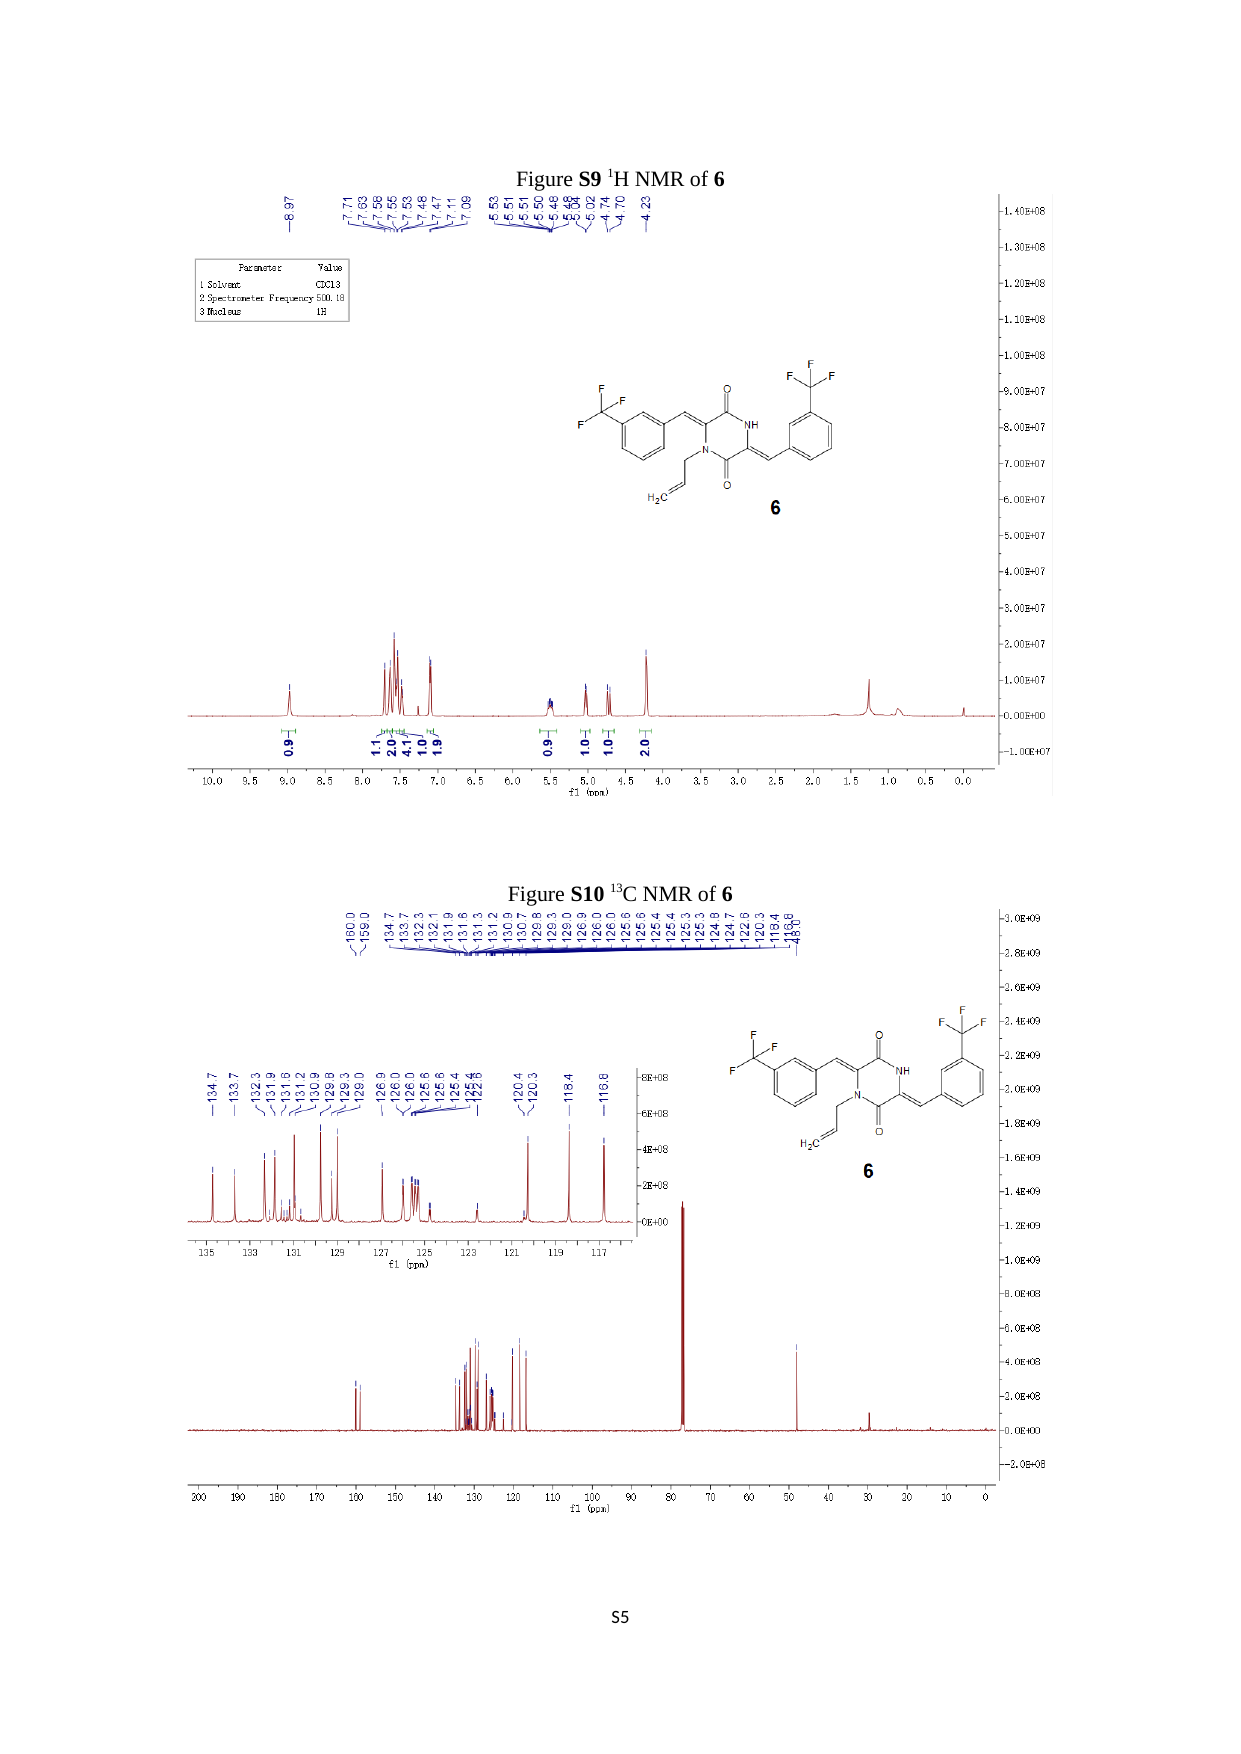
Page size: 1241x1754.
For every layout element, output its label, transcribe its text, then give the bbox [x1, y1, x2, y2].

text Figure S9 1H NMR of 6 [187, 162, 1053, 194]
picture [187, 909, 1053, 1513]
text Figure S10 13C NMR of 6 [187, 877, 1053, 909]
picture [187, 194, 1053, 796]
